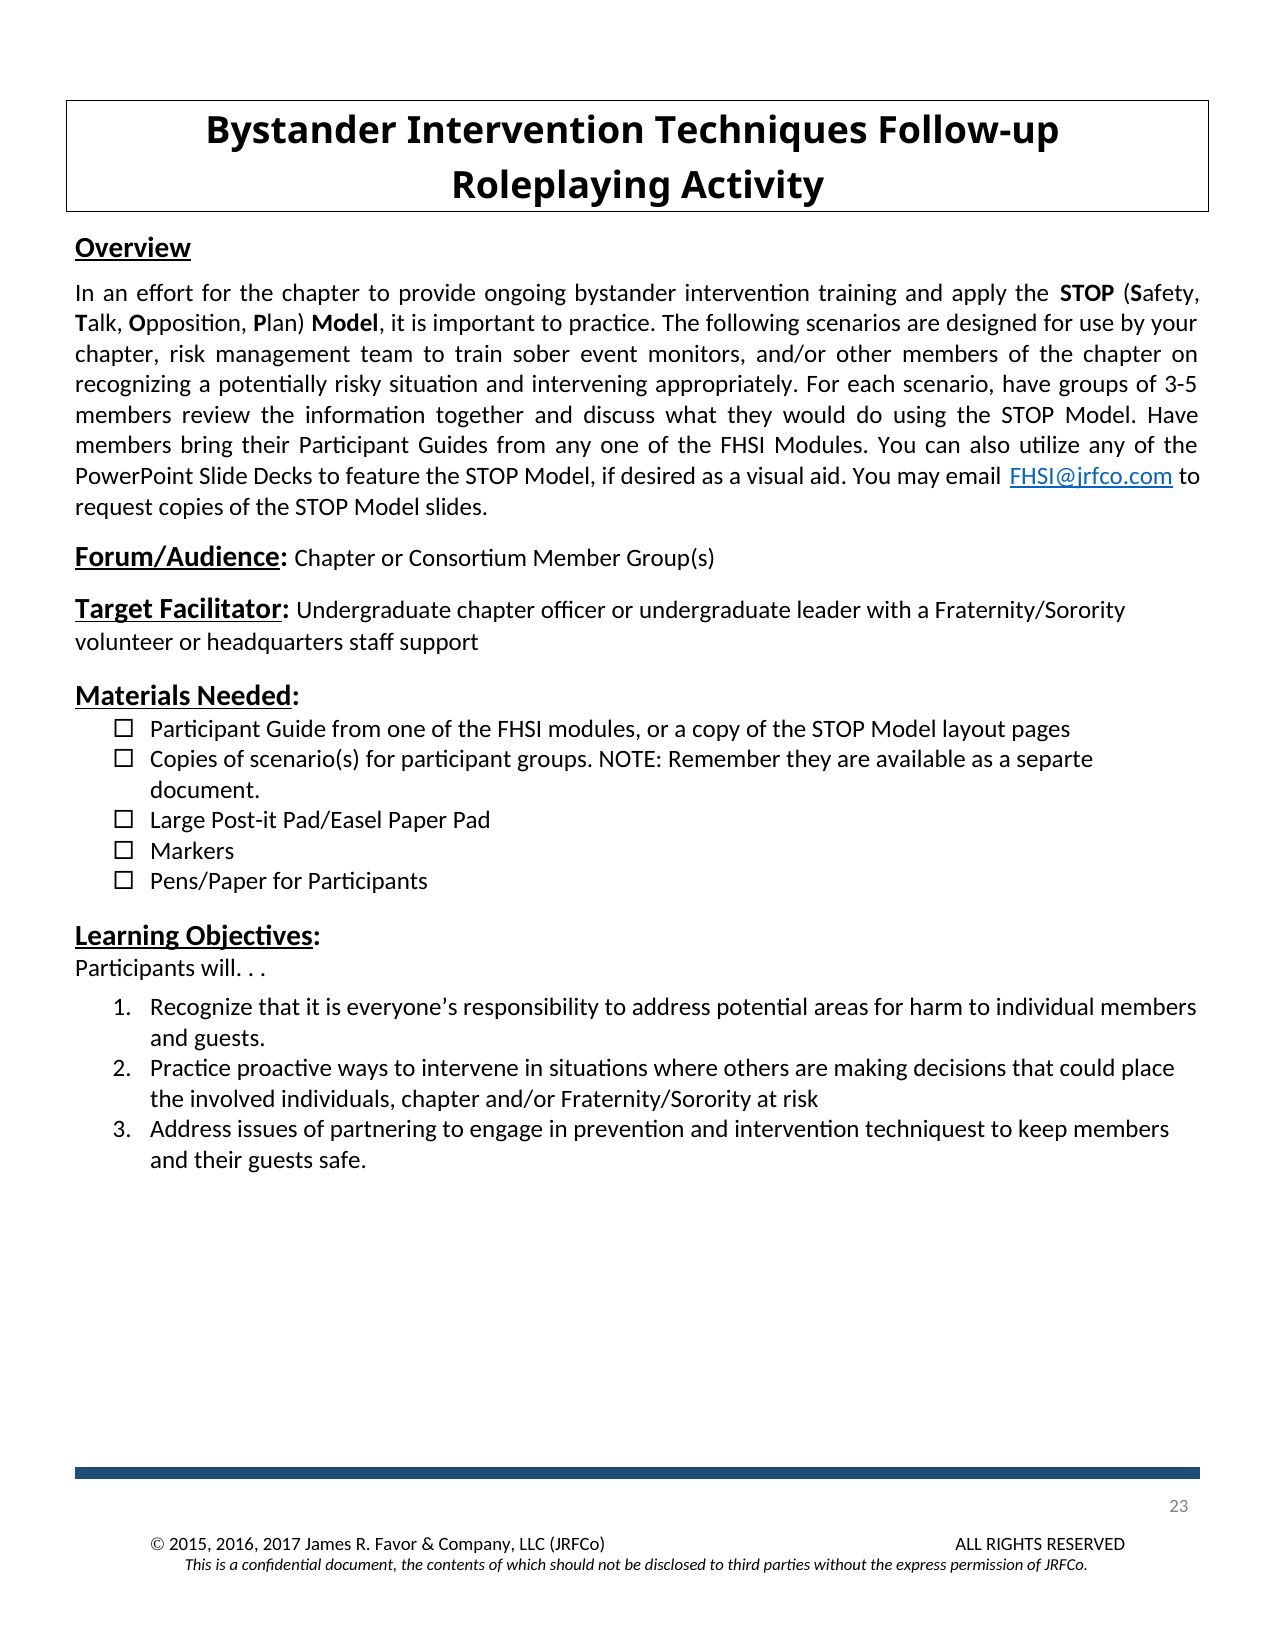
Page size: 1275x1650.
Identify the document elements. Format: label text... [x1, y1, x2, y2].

list Practice proactive ways to intervene in situations where others are making decisions that could place the involved individuals, chapter and/or Fraternity/Sorority at risk [112, 1052, 1200, 1113]
list Copies of scenario(s) for participant groups. NOTE: Remember they are available as a separte document. [112, 743, 1200, 804]
text Participants will. . . [75, 952, 1200, 983]
subtitle Bystander Intervention Techniques Follow-up Roleplaying Activity [67, 101, 1208, 211]
text In an effort for the chapter to provide ongoing bystander intervention training and apply the STOP (Safety, Talk, Opposition, Plan) Model, it is important to practice. The following scenarios are designed for use by your chapter, risk management team to train sober event monitors, and/or other members of the chapter on recognizing a potentially risky situation and intervening appropriately. For each scenario, have groups of 3-5 members review the information together and discuss what they would do using the STOP Model. Have members bring their Participant Guides from any one of the FHSI Modules. You can also utilize any of the PowerPoint Slide Decks to feature the STOP Model, if desired as a visual aid. You may email FHSI@jrfco.com to request copies of the STOP Model slides. [75, 277, 1200, 521]
list Participant Guide from one of the FHSI modules, or a copy of the STOP Model layout pages [112, 713, 1200, 743]
list Recognize that it is everyone’s responsibility to address potential areas for harm to individual members and guests. [112, 991, 1200, 1052]
list Markers [112, 835, 1200, 865]
text Materials Needed: [75, 677, 1200, 713]
list Large Post-it Pad/Easel Paper Pad [112, 804, 1200, 835]
text Forum/Audience: Chapter or Consortium Member Group(s) [75, 538, 1200, 573]
list Pens/Paper for Participants [112, 865, 1200, 896]
text Learning Objectives: [75, 917, 1200, 952]
text Target Facilitator: Undergraduate chapter officer or undergraduate leader with a Fraternity/Sorority volunteer or headquarters staff support [75, 590, 1200, 656]
text Overview [75, 229, 1200, 264]
list Address issues of partnering to engage in prevention and intervention techniquest to keep members and their guests safe. [112, 1113, 1200, 1174]
